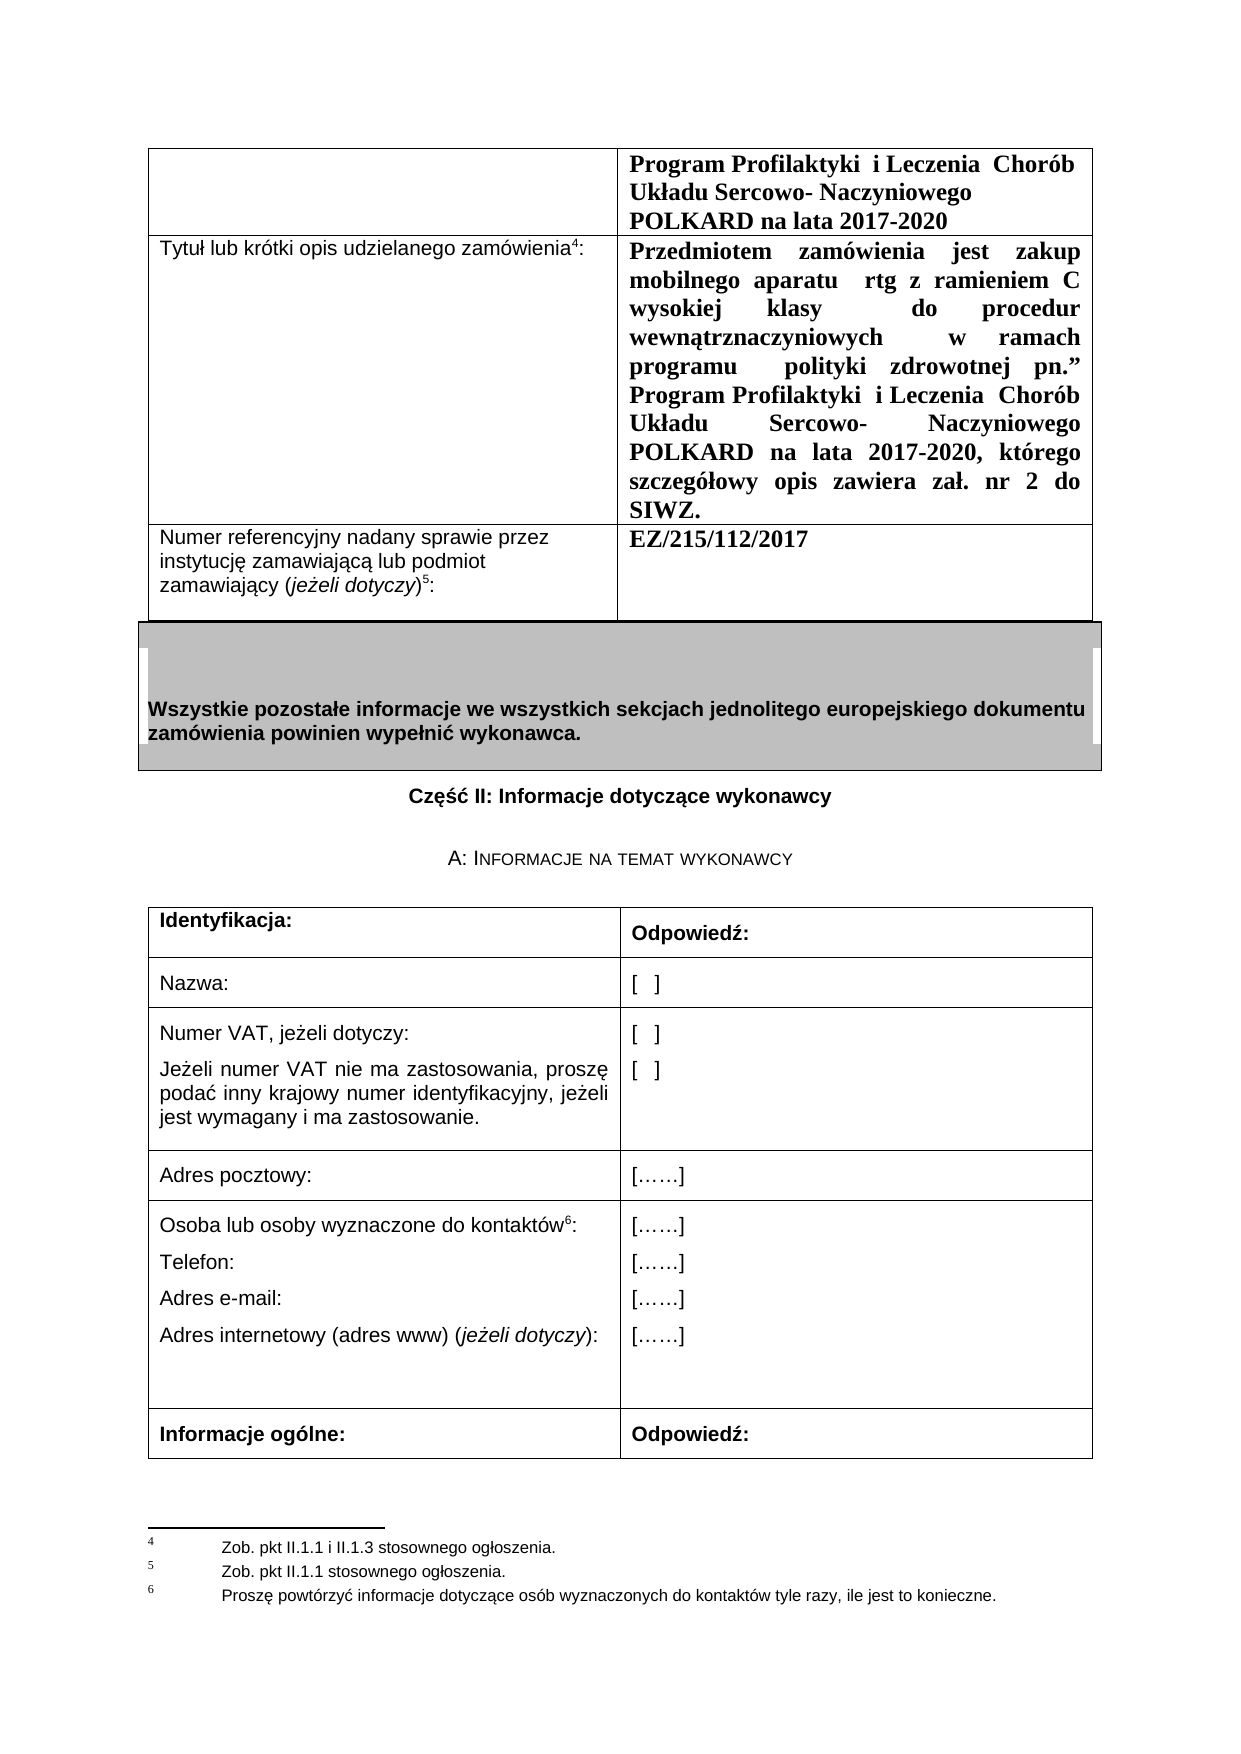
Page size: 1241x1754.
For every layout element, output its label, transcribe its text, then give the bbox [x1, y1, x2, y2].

table_cell Numer referencyjny nadany sprawie przez instytucję zamawiającą lub podmiot zamawiający (jeżeli dotyczy): [149, 525, 617, 620]
table_cell [ ] [621, 958, 1092, 1007]
table_cell Numer VAT, jeżeli dotyczy: Jeżeli numer VAT nie ma zastosowania, proszę podać inny krajowy numer identyfikacyjny, jeżeli jest wymagany i ma zastosowanie. [149, 1008, 620, 1150]
table_cell Nazwa: [149, 958, 620, 1007]
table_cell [618, 149, 1092, 235]
table_header Identyfikacja: [149, 908, 620, 957]
table_cell [……] [621, 1151, 1092, 1200]
table_cell [ ] [ ] [621, 1008, 1092, 1150]
table_header Odpowiedź: [621, 908, 1092, 957]
table_cell Informacje ogólne: [149, 1409, 620, 1458]
table_cell [……] [……] [……] [……] [621, 1201, 1092, 1408]
table_cell Adres pocztowy: [149, 1151, 620, 1200]
table_cell Odpowiedź: [621, 1409, 1092, 1458]
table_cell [149, 149, 617, 235]
title A: Informacje na temat wykonawcy [148, 845, 1093, 869]
text Wszystkie pozostałe informacje we wszystkich sekcjach jednolitego europejskiego dokumentu zamówienia powinien wypełnić wykonawca. [148, 696, 1093, 741]
table_cell Przedmiotem zamówienia jest zakup mobilnego aparatu rtg z ramieniem C wysokiej klasy do procedur wewnątrznaczyniowych w ramach programu polityki zdrowotnej pn.” Program Profilaktyki i Leczenia Chorób Układu Sercowo- Naczyniowego POLKARD na lata 2017-2020, którego szczegółowy opis zawiera zał. nr 2 do SIWZ. [618, 236, 1092, 523]
table_cell Tytuł lub krótki opis udzielanego zamówienia: [149, 236, 617, 523]
table_cell Osoba lub osoby wyznaczone do kontaktów: Telefon: Adres e-mail: Adres internetowy (adres www) (jeżeli dotyczy): [149, 1201, 620, 1408]
table_cell EZ/215/112/2017 [618, 525, 1092, 620]
title Część II: Informacje dotyczące wykonawcy [148, 784, 1093, 808]
